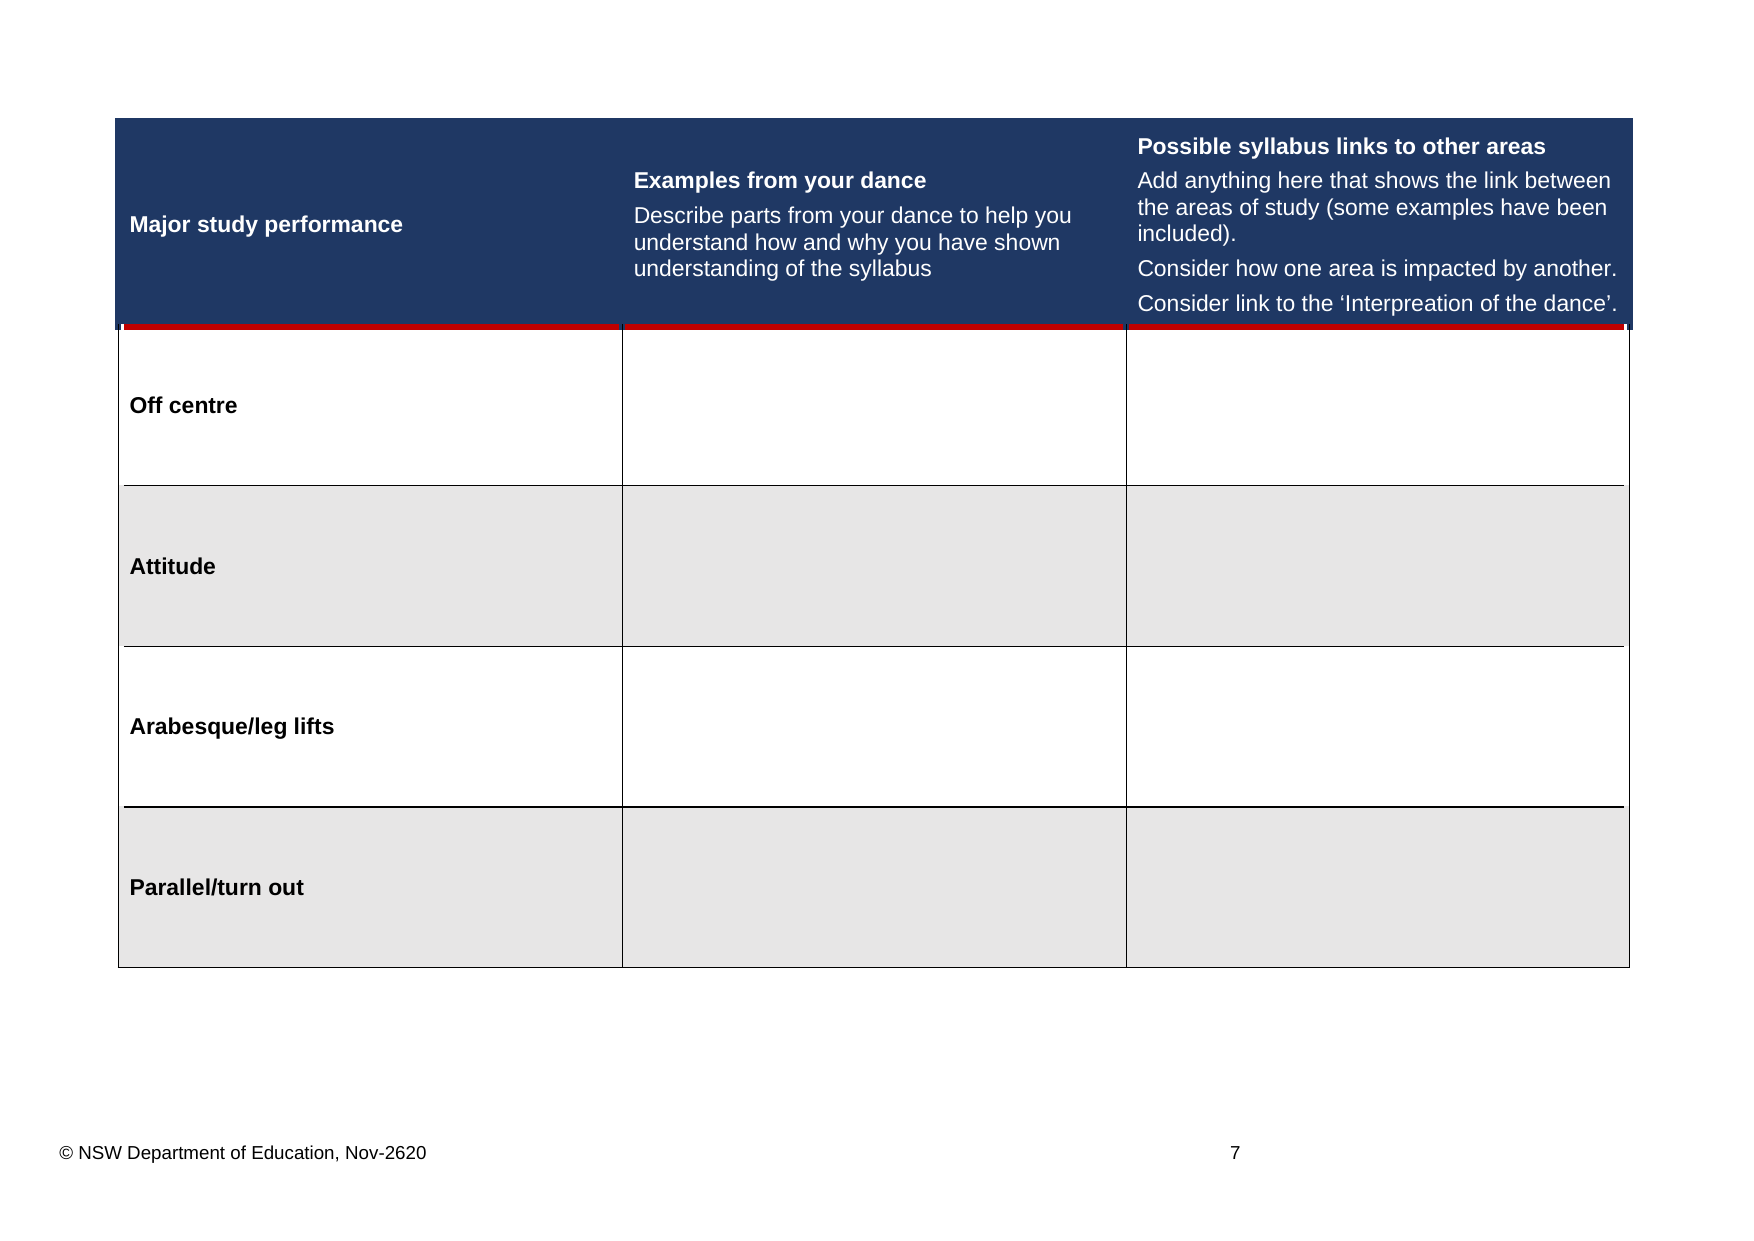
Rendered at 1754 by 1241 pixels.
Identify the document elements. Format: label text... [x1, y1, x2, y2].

table_cell Attitude [119, 485, 622, 646]
table_cell [1127, 485, 1629, 646]
table_cell [1127, 324, 1629, 485]
table_header Possible syllabus links to other areas Add anything here that shows the link between the areas of study (some examples have been included). Consider how one area is impacted by another. Consider link to the ‘Interpreation of the dance’. [1129, 124, 1627, 324]
table_header Major study performance [121, 124, 619, 324]
table_cell [623, 647, 1126, 806]
table_cell [623, 330, 1126, 485]
table_cell [623, 808, 1126, 967]
table_header Examples from your dance Describe parts from your dance to help you understand how and why you have shown understanding of the syllabus [625, 124, 1123, 324]
table_cell [623, 486, 1126, 646]
table_cell [1127, 806, 1629, 967]
table_cell Parallel/turn out [119, 806, 622, 967]
table_cell [1127, 646, 1629, 806]
table_cell Arabesque/leg lifts [119, 646, 622, 806]
table_cell Off centre [119, 324, 622, 485]
